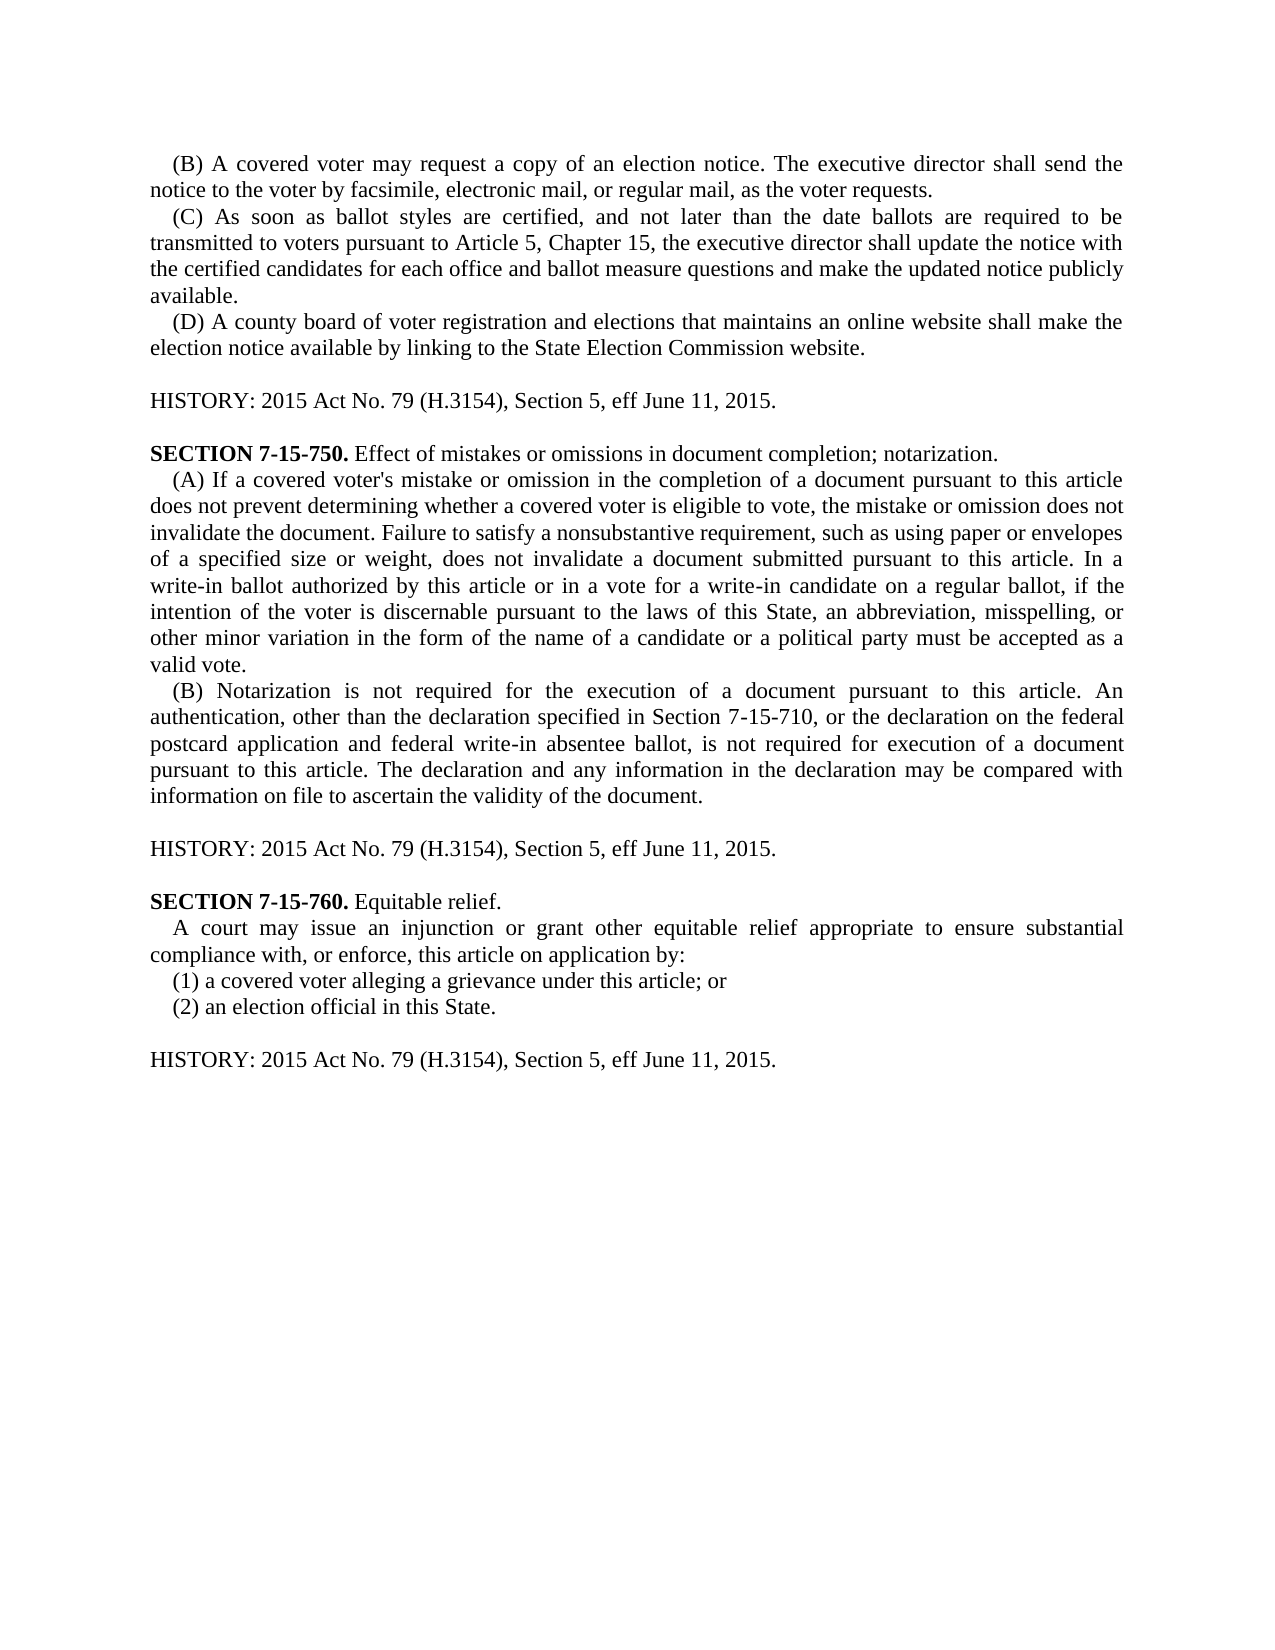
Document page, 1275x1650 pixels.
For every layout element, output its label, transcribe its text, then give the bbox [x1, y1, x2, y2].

text SECTION 7-15-750. Effect of mistakes or omissions in document completion; notarization. [150, 440, 1125, 466]
text (1) a covered voter alleging a grievance under this article; or [150, 967, 1125, 993]
text (C) As soon as ballot styles are certified, and not later than the date ballots are required to be transmitted to voters pursuant to Article 5, Chapter 15, the executive director shall update the notice with the certified candidates for each office and ballot measure questions and make the updated notice publicly available. [150, 203, 1125, 308]
text SECTION 7-15-760. Equitable relief. [150, 888, 1125, 914]
text (2) an election official in this State. [150, 993, 1125, 1020]
text (B) Notarization is not required for the execution of a document pursuant to this article. An authentication, other than the declaration specified in Section 7-15-710, or the declaration on the federal postcard application and federal write-in absentee ballot, is not required for execution of a document pursuant to this article. The declaration and any information in the declaration may be compared with information on file to ascertain the validity of the document. [150, 677, 1125, 809]
text HISTORY: 2015 Act No. 79 (H.3154), Section 5, eff June 11, 2015. [150, 387, 1125, 413]
text HISTORY: 2015 Act No. 79 (H.3154), Section 5, eff June 11, 2015. [150, 1046, 1125, 1072]
text (B) A covered voter may request a copy of an election notice. The executive director shall send the notice to the voter by facsimile, electronic mail, or regular mail, as the voter requests. [150, 150, 1125, 203]
text (D) A county board of voter registration and elections that maintains an online website shall make the election notice available by linking to the State Election Commission website. [150, 308, 1125, 361]
text (A) If a covered voter's mistake or omission in the completion of a document pursuant to this article does not prevent determining whether a covered voter is eligible to vote, the mistake or omission does not invalidate the document. Failure to satisfy a nonsubstantive requirement, such as using paper or envelopes of a specified size or weight, does not invalidate a document submitted pursuant to this article. In a write-in ballot authorized by this article or in a vote for a write-in candidate on a regular ballot, if the intention of the voter is discernable pursuant to the laws of this State, an abbreviation, misspelling, or other minor variation in the form of the name of a candidate or a political party must be accepted as a valid vote. [150, 466, 1125, 677]
text A court may issue an injunction or grant other equitable relief appropriate to ensure substantial compliance with, or enforce, this article on application by: [150, 914, 1125, 967]
text HISTORY: 2015 Act No. 79 (H.3154), Section 5, eff June 11, 2015. [150, 835, 1125, 862]
